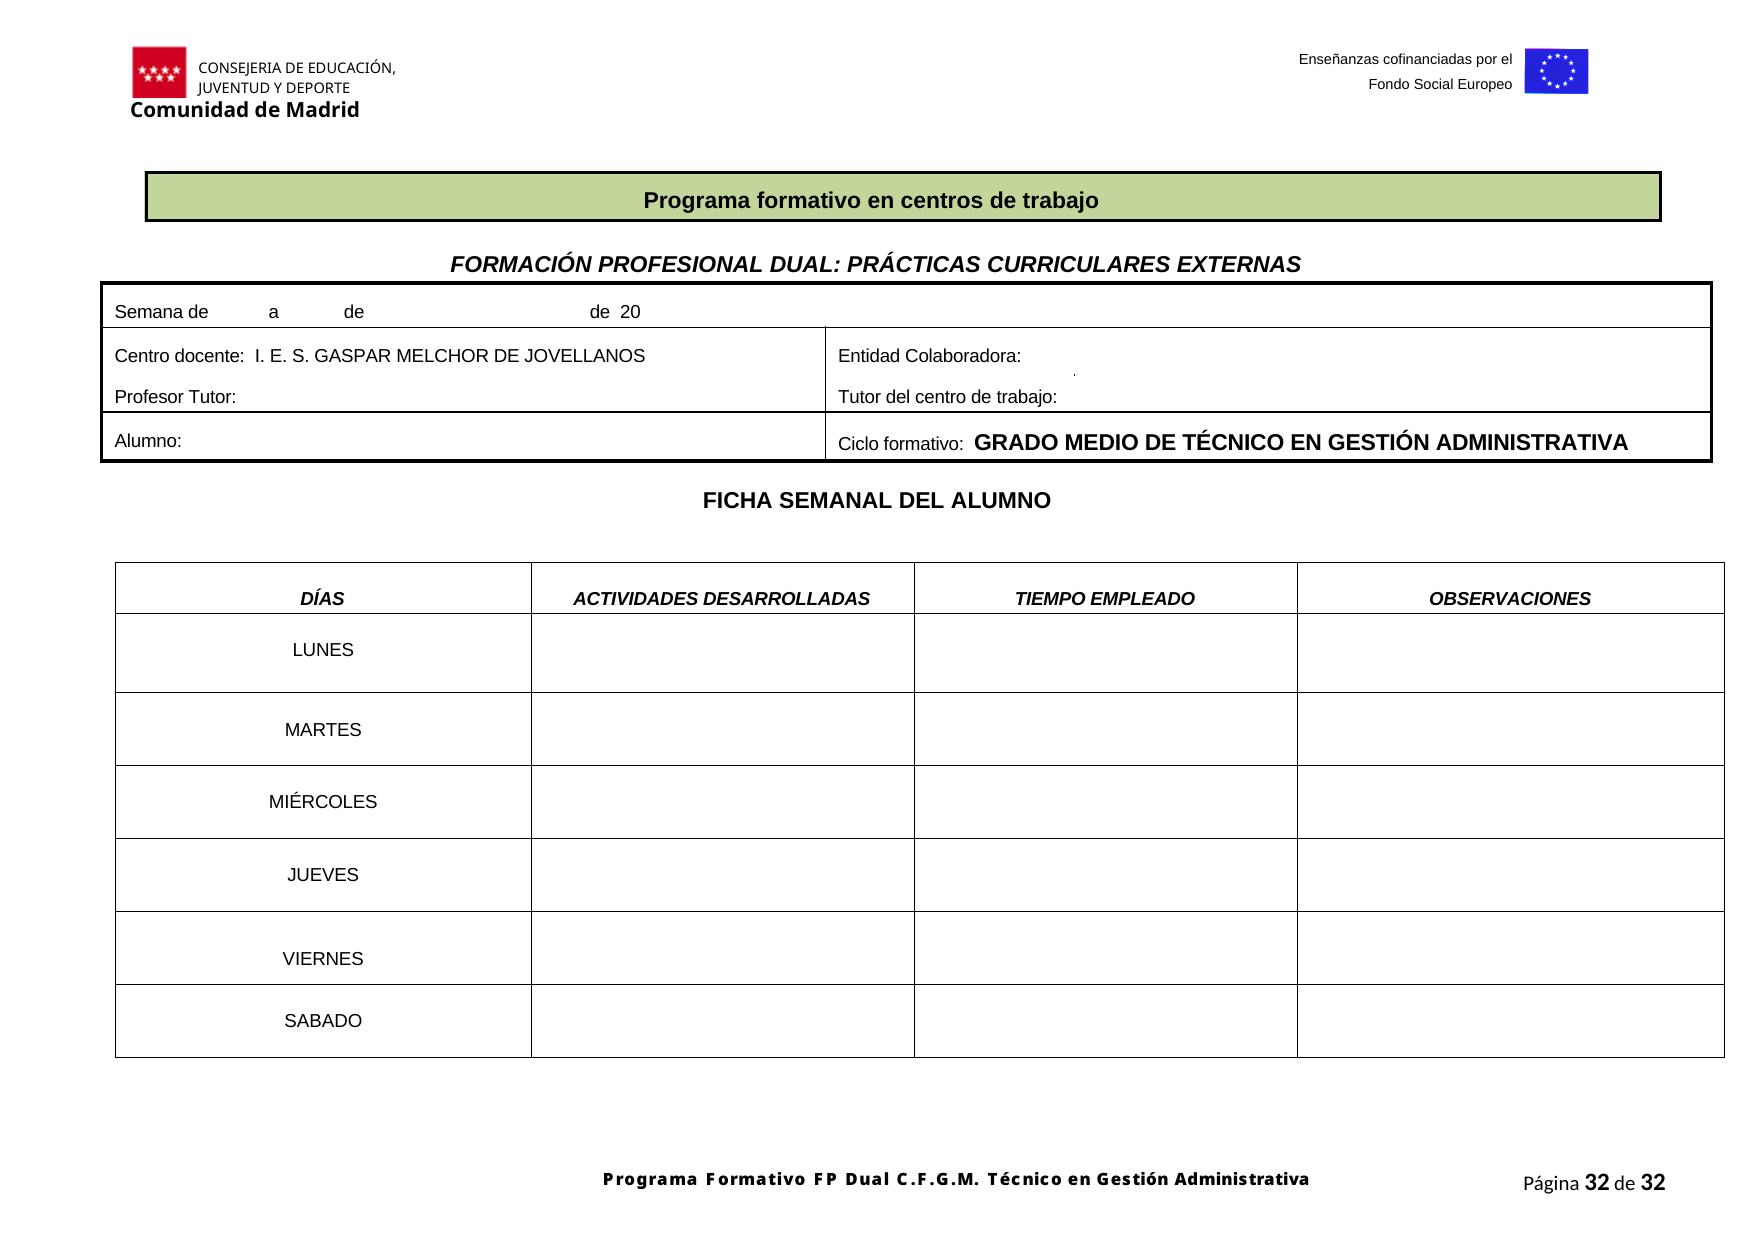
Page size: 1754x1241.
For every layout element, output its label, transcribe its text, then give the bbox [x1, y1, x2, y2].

table_header Semana de a de de 20 [103, 285, 1710, 326]
table_header TIEMPO EMPLEADO [915, 563, 1297, 613]
table_cell SABADO [116, 985, 531, 1057]
table_header ACTIVIDADES DESARROLLADAS [532, 563, 914, 613]
picture [130, 44, 188, 98]
table_cell Centro docente: I. E. S. GASPAR MELCHOR DE JOVELLANOS Profesor Tutor: [103, 328, 825, 411]
text FORMACIÓN PROFESIONAL DUAL: PRÁCTICAS CURRICULARES EXTERNAS [88, 251, 1665, 278]
table_cell [532, 839, 914, 911]
table_header OBSERVACIONES [1298, 563, 1724, 613]
table_cell Alumno: [103, 413, 825, 459]
table_cell [915, 766, 1297, 838]
table_cell VIERNES [116, 912, 531, 984]
table_cell [915, 693, 1297, 765]
picture [1524, 47, 1589, 95]
table_cell Entidad Colaboradora: Tutor del centro de trabajo: [826, 328, 1710, 411]
table_cell MIÉRCOLES [116, 766, 531, 838]
table_cell [915, 614, 1297, 692]
table_cell [532, 985, 914, 1057]
table_cell MARTES [116, 693, 531, 765]
table_header DÍAS [116, 563, 531, 613]
table_cell [532, 614, 914, 692]
table_cell [1298, 912, 1724, 984]
table_cell [532, 912, 914, 984]
table_cell [915, 912, 1297, 984]
text FICHA SEMANAL DEL ALUMNO [88, 487, 1665, 514]
table_cell JUEVES [116, 839, 531, 911]
table_cell [1298, 985, 1724, 1057]
table_cell [1298, 839, 1724, 911]
table_cell Ciclo formativo: GRADO MEDIO DE TÉCNICO EN GESTIÓN ADMINISTRATIVA [826, 413, 1710, 459]
table_cell [915, 839, 1297, 911]
table_cell [532, 693, 914, 765]
table_cell [1298, 614, 1724, 692]
table_cell [1298, 766, 1724, 838]
table_cell LUNES [116, 614, 531, 692]
table_cell [915, 985, 1297, 1057]
table_cell [1298, 693, 1724, 765]
table_cell [532, 766, 914, 838]
